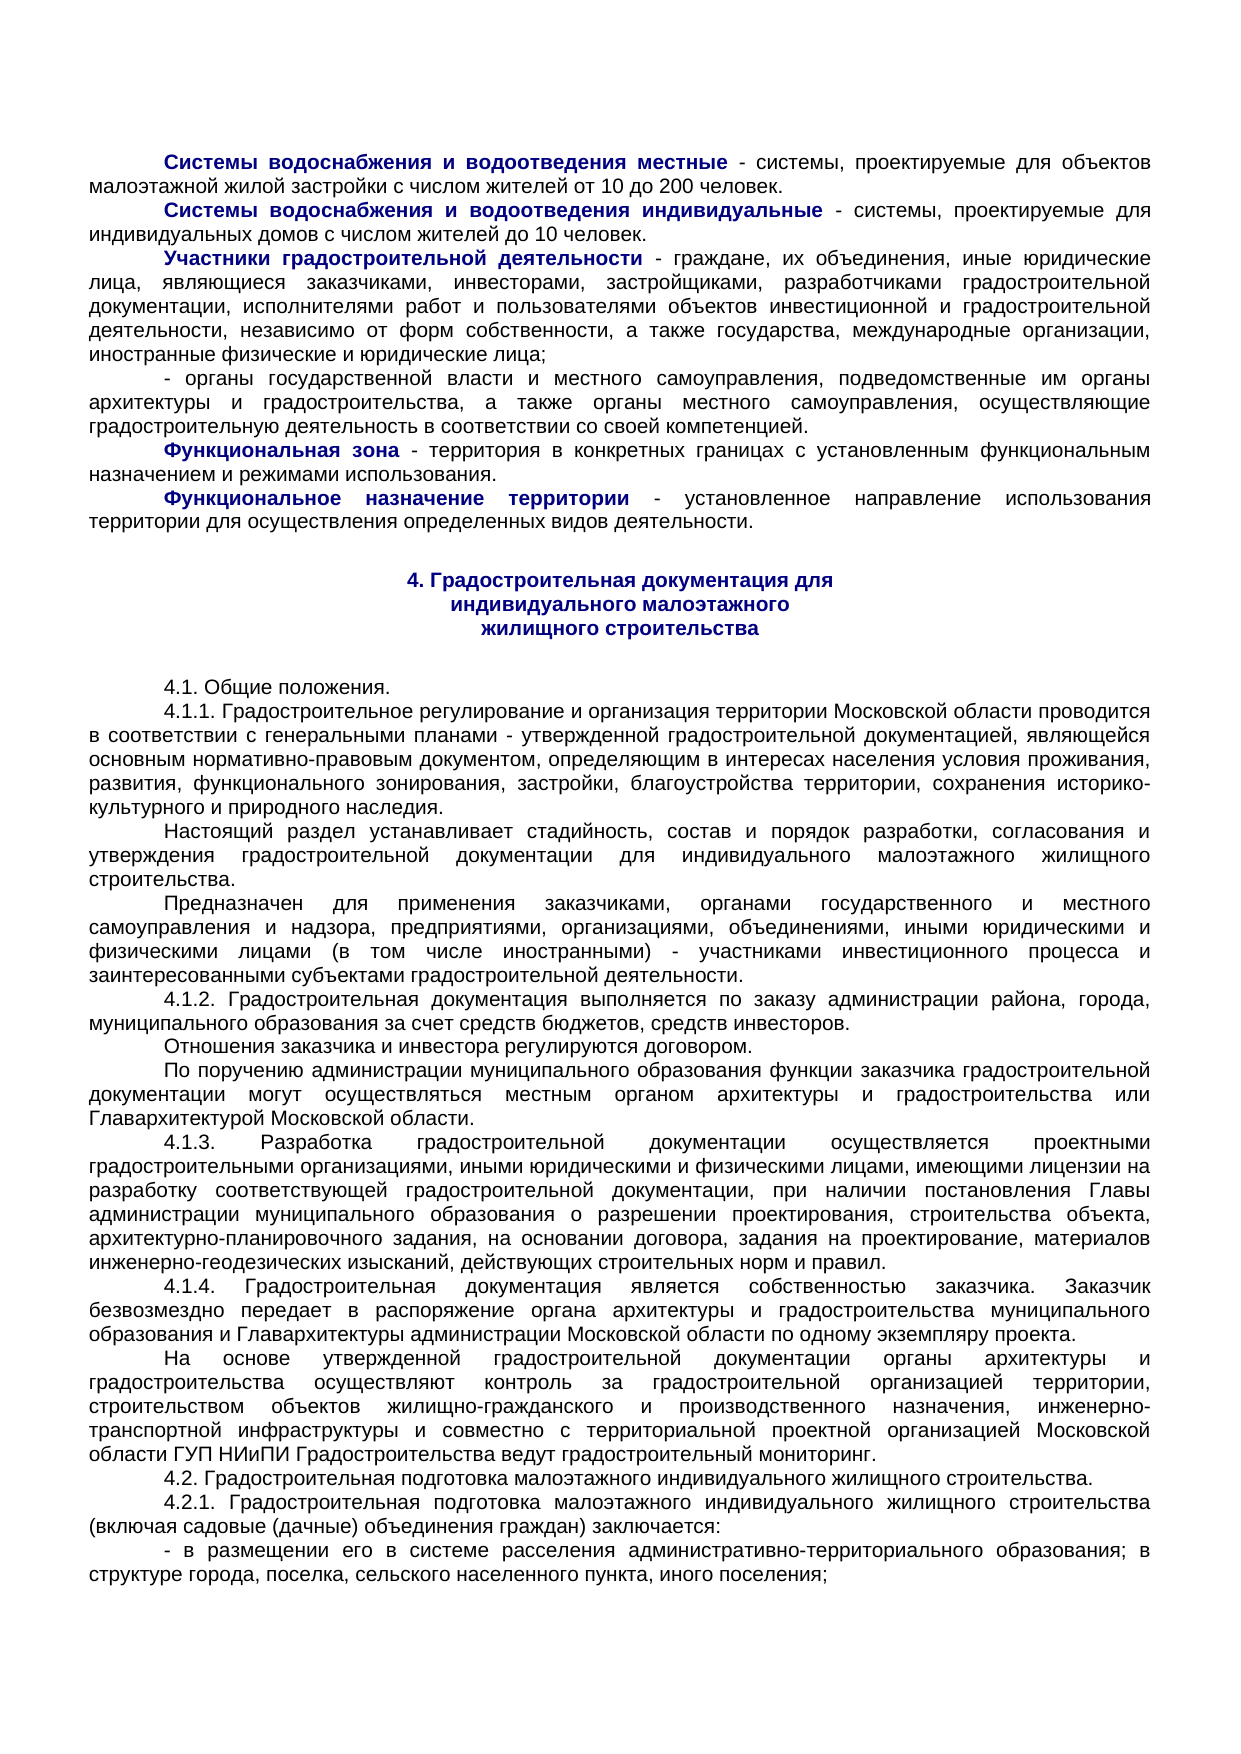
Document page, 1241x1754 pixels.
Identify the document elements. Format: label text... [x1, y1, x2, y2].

text - в размещении его в системе расселения административно-территориального образования; в структуре города, поселка, сельского населенного пункта, иного поселения; [88, 1537, 1152, 1585]
text Системы водоснабжения и водоотведения индивидуальные - системы, проектируемые для индивидуальных домов с числом жителей до 10 человек. [88, 198, 1152, 246]
text 4.2.1. Градостроительная подготовка малоэтажного индивидуального жилищного строительства (включая садовые (дачные) объединения граждан) заключается: [88, 1489, 1152, 1537]
text Отношения заказчика и инвестора регулируются договором. [88, 1034, 1152, 1058]
text 4.1.2. Градостроительная документация выполняется по заказу администрации района, города, муниципального образования за счет средств бюджетов, средств инвесторов. [88, 986, 1152, 1034]
text 4.1.4. Градостроительная документация является собственностью заказчика. Заказчик безвозмездно передает в распоряжение органа архитектуры и градостроительства муниципального образования и Главархитектуры администрации Московской области по одному экземпляру проекта. [88, 1274, 1152, 1346]
text Настоящий раздел устанавливает стадийность, состав и порядок разработки, согласования и утверждения градостроительной документации для индивидуального малоэтажного жилищного строительства. [88, 819, 1152, 891]
text На основе утвержденной градостроительной документации органы архитектуры и градостроительства осуществляют контроль за градостроительной организацией территории, строительством объектов жилищно-гражданского и производственного назначения, инженерно-транспортной инфраструктуры и совместно с территориальной проектной организацией Московской области ГУП НИиПИ Градостроительства ведут градостроительный мониторинг. [88, 1346, 1152, 1466]
list 4. Градостроительная документация для индивидуального малоэтажного жилищного строительства [88, 568, 1152, 640]
text Функциональная зона - территория в конкретных границах с установленным функциональным назначением и режимами использования. [88, 437, 1152, 485]
text Функциональное назначение территории - установленное направление использования территории для осуществления определенных видов деятельности. [88, 485, 1152, 533]
text 4.1.3. Разработка градостроительной документации осуществляется проектными градостроительными организациями, иными юридическими и физическими лицами, имеющими лицензии на разработку соответствующей градостроительной документации, при наличии постановления Главы администрации муниципального образования о разрешении проектирования, строительства объекта, архитектурно-планировочного задания, на основании договора, задания на проектирование, материалов инженерно-геодезических изысканий, действующих строительных норм и правил. [88, 1130, 1152, 1274]
text - органы государственной власти и местного самоуправления, подведомственные им органы архитектуры и градостроительства, а также органы местного самоуправления, осуществляющие градостроительную деятельность в соответствии со своей компетенцией. [88, 366, 1152, 437]
text По поручению администрации муниципального образования функции заказчика градостроительной документации могут осуществляться местным органом архитектуры и градостроительства или Главархитектурой Московской области. [88, 1058, 1152, 1130]
text Предназначен для применения заказчиками, органами государственного и местного самоуправления и надзора, предприятиями, организациями, объединениями, иными юридическими и физическими лицами (в том числе иностранными) - участниками инвестиционного процесса и заинтересованными субъектами градостроительной деятельности. [88, 891, 1152, 986]
text 4.1. Общие положения. [88, 675, 1152, 699]
text 4.1.1. Градостроительное регулирование и организация территории Московской области проводится в соответствии с генеральными планами - утвержденной градостроительной документацией, являющейся основным нормативно-правовым документом, определяющим в интересах населения условия проживания, развития, функционального зонирования, застройки, благоустройства территории, сохранения историко-культурного и природного наследия. [88, 699, 1152, 819]
text Участники градостроительной деятельности - граждане, их объединения, иные юридические лица, являющиеся заказчиками, инвесторами, застройщиками, разработчиками градостроительной документации, исполнителями работ и пользователями объектов инвестиционной и градостроительной деятельности, независимо от форм собственности, а также государства, международные организации, иностранные физические и юридические лица; [88, 246, 1152, 366]
text Системы водоснабжения и водоотведения местные - системы, проектируемые для объектов малоэтажной жилой застройки с числом жителей от 10 до 200 человек. [88, 150, 1152, 198]
text 4.2. Градостроительная подготовка малоэтажного индивидуального жилищного строительства. [88, 1466, 1152, 1489]
